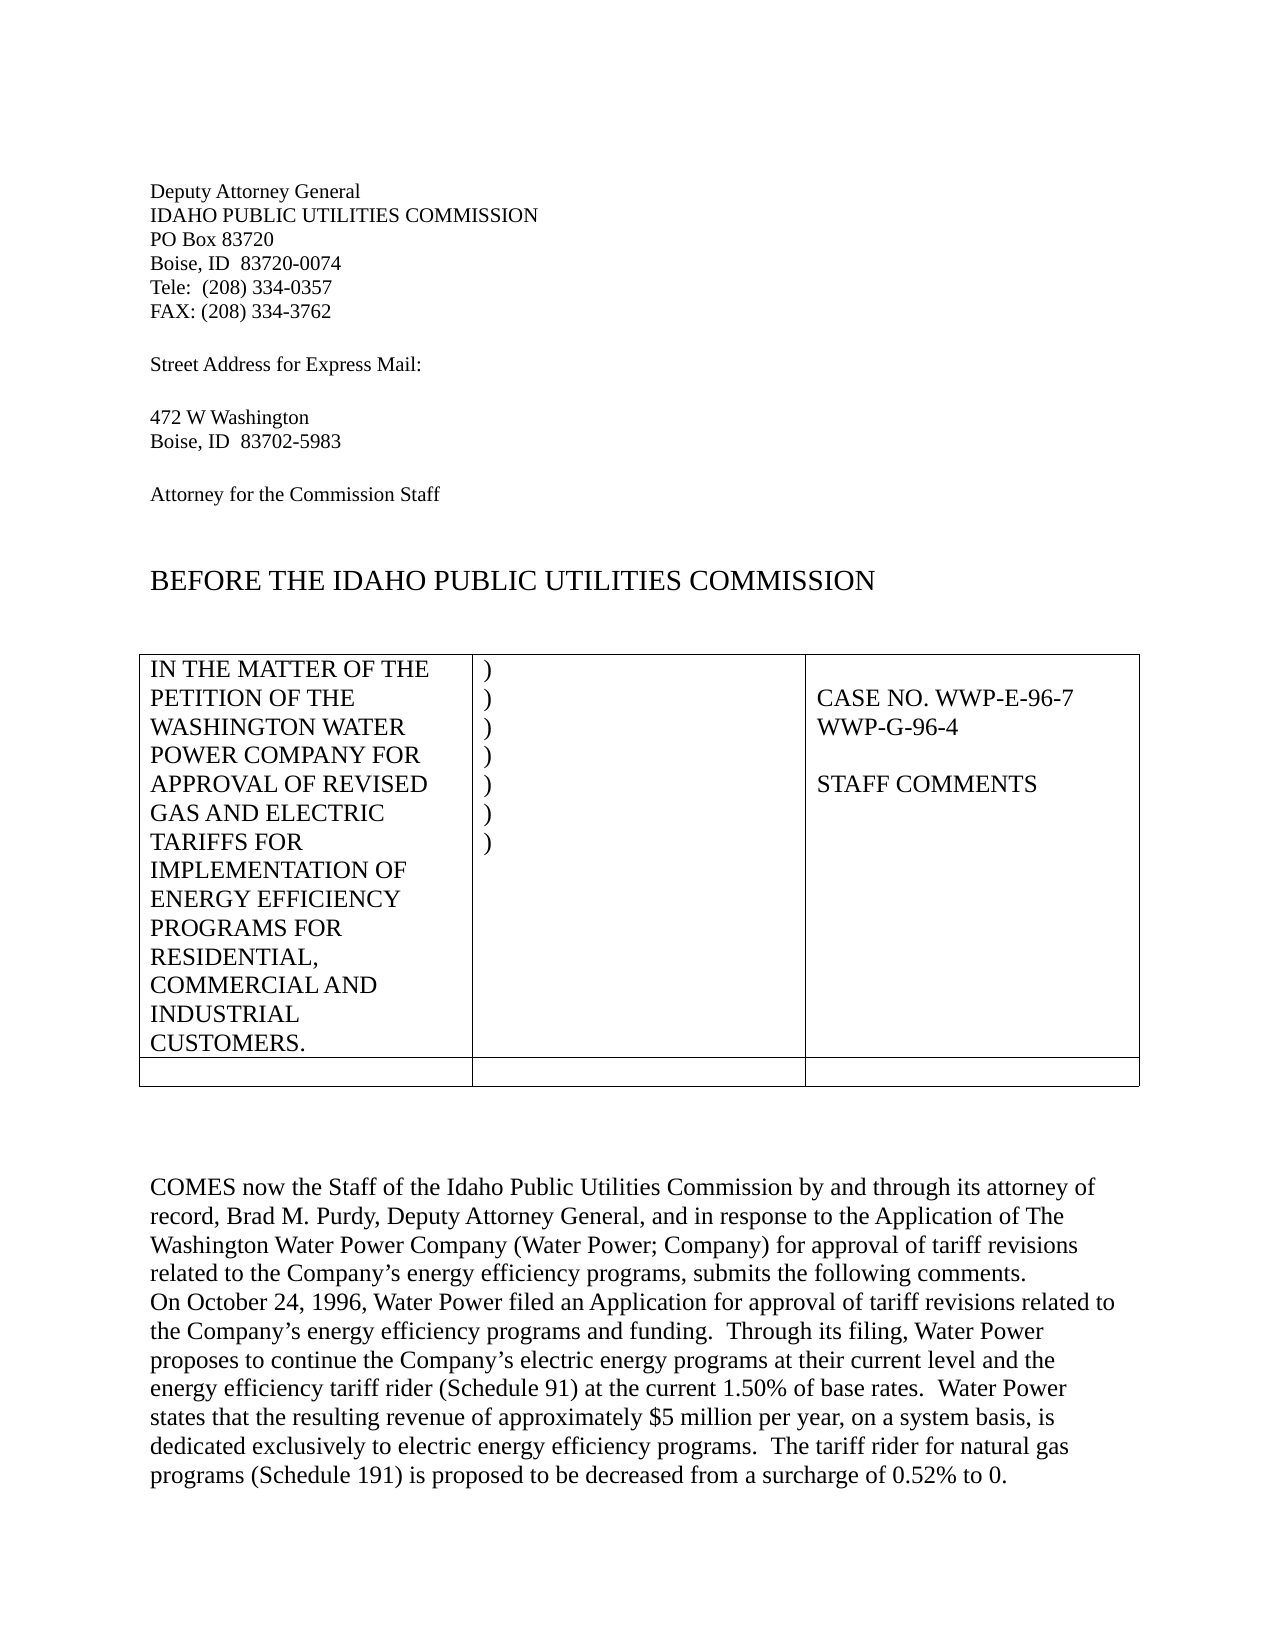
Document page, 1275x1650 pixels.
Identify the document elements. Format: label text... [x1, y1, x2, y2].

table_header IN THE MATTER OF THE PETITION OF THE WASHINGTON WATER POWER COMPANY FOR APPROVAL OF REVISED GAS AND ELECTRIC TARIFFS FOR IMPLEMENTATION OF ENERGY EFFICIENCY PROGRAMS FOR RESIDENTIAL, COMMERCIAL AND INDUSTRIAL CUSTOMERS. [140, 655, 472, 1057]
text COMES now the Staff of the Idaho Public Utilities Commission by and through its attorney of record, Brad M. Purdy, Deputy Attorney General, and in response to the Application of The Washington Water Power Company (Water Power; Company) for approval of tariff revisions related to the Company’s energy efficiency programs, submits the following comments. [150, 1172, 1125, 1287]
table_cell [140, 1058, 472, 1086]
text On October 24, 1996, Water Power filed an Application for approval of tariff revisions related to the Company’s energy efficiency programs and funding. Through its filing, Water Power proposes to continue the Company’s electric energy programs at their current level and the energy efficiency tariff rider (Schedule 91) at the current 1.50% of base rates. Water Power states that the resulting revenue of approximately $5 million per year, on a system basis, is dedicated exclusively to electric energy efficiency programs. The tariff rider for natural gas programs (Schedule 191) is proposed to be decreased from a surcharge of 0.52% to 0. [150, 1287, 1125, 1488]
table_cell [473, 1058, 805, 1086]
text Street Address for Express Mail: [150, 352, 1125, 376]
text IDAHO PUBLIC UTILITIES COMMISSION [150, 203, 1125, 227]
table_header CASE NO. WWP-E-96-7 WWP-G-96-4 STAFF COMMENTS [806, 655, 1139, 1057]
text Boise, ID 83702-5983 [150, 429, 1125, 453]
text BEFORE THE IDAHO PUBLIC UTILITIES COMMISSION [150, 563, 1125, 597]
text FAX: (208) 334-3762 [150, 299, 1125, 323]
text Boise, ID 83720-0074 [150, 251, 1125, 275]
text Tele: (208) 334-0357 [150, 275, 1125, 299]
table_header ) ) ) ) ) ) ) [473, 655, 805, 1057]
table_cell [806, 1058, 1139, 1086]
text Attorney for the Commission Staff [150, 482, 1125, 506]
text Deputy Attorney General [150, 179, 1125, 203]
text PO Box 83720 [150, 227, 1125, 251]
text 472 W Washington [150, 405, 1125, 429]
